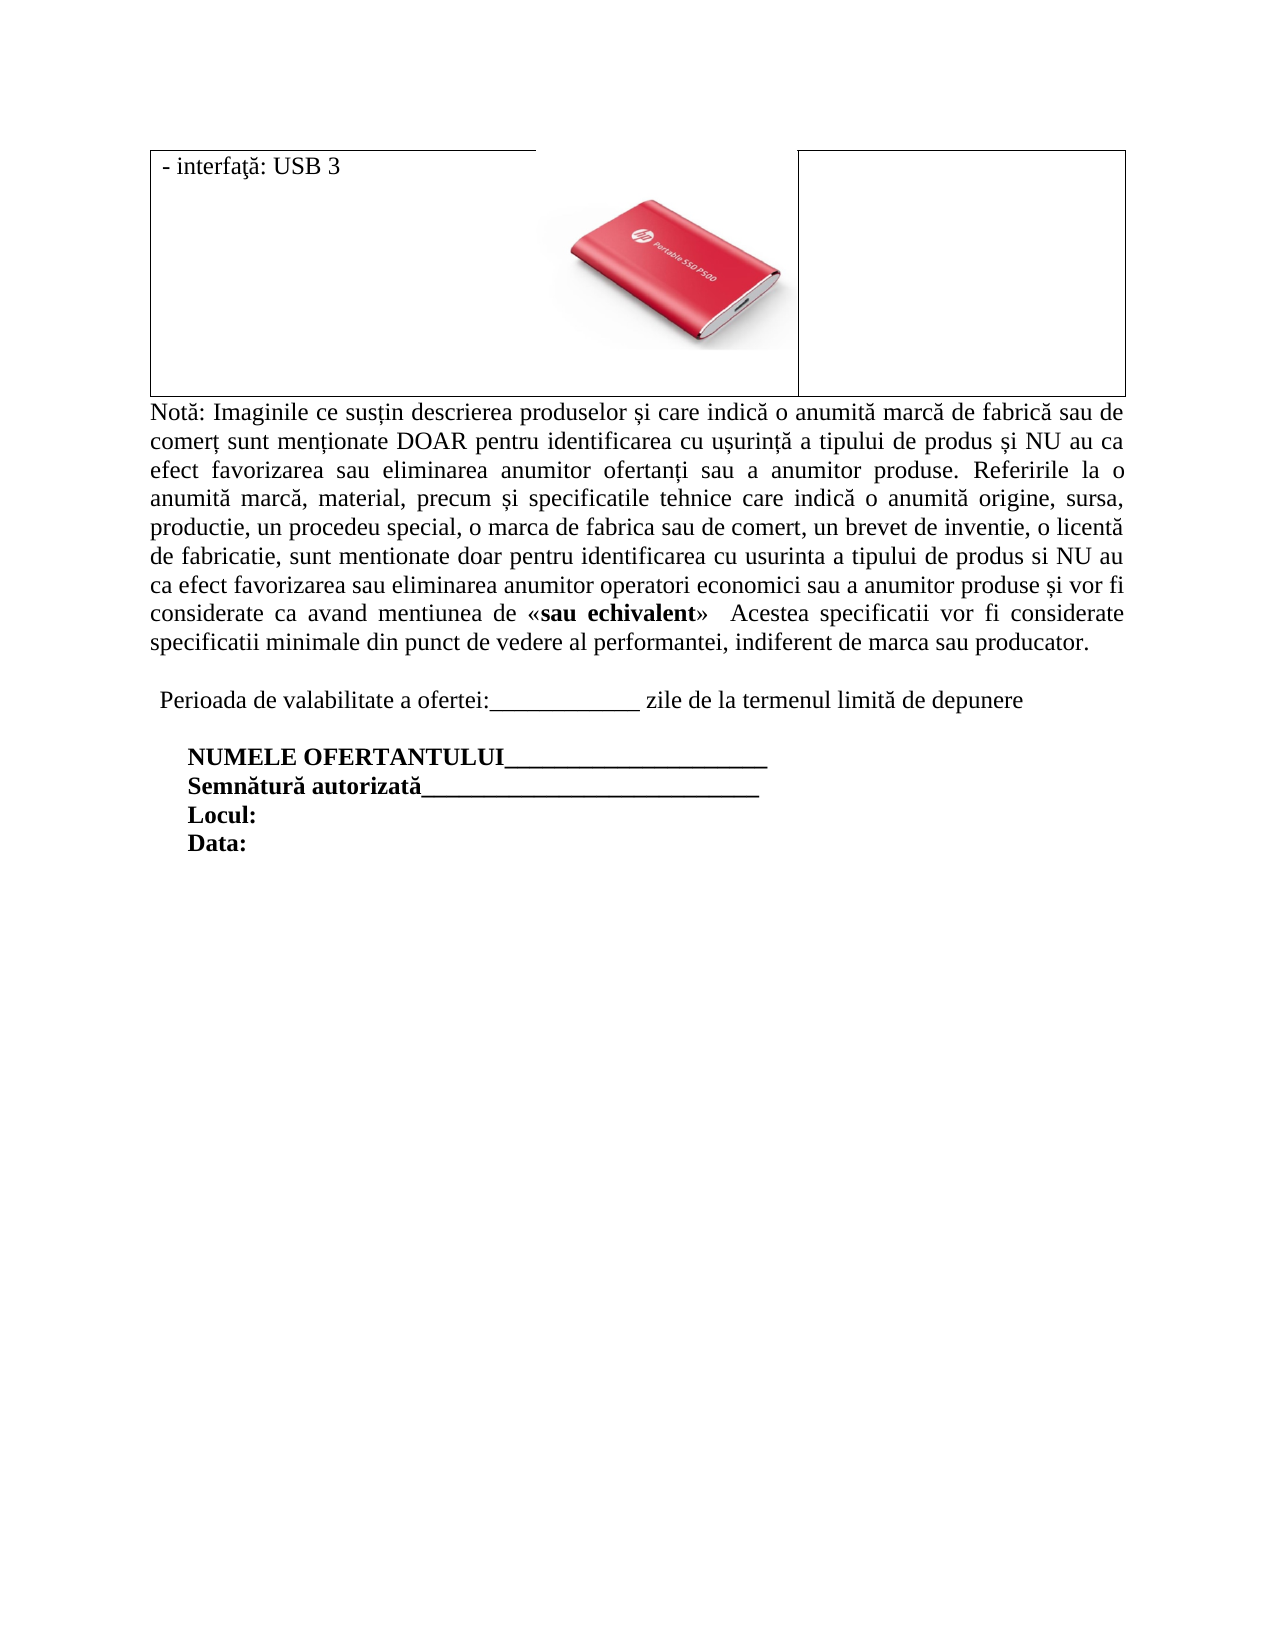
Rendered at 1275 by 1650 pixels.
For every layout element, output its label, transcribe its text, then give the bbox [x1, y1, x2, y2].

text NUMELE OFERTANTULUI_____________________ [150, 742, 1125, 771]
picture [534, 150, 797, 394]
text Locul: [150, 800, 1125, 828]
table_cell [151, 151, 798, 396]
text Notă: Imaginile ce susțin descrierea produselor și care indică o anumită marcă de fabrică sau de comerț sunt menționate DOAR pentru identificarea cu ușurință a tipului de produs și NU au ca efect favorizarea sau eliminarea anumitor ofertanți sau a anumitor produse. Referirile la o anumită marcă, material, precum și specificatile tehnice care indică o anumită origine, sursa, productie, un procedeu special, o marca de fabrica sau de comert, un brevet de inventie, o licentă de fabricatie, sunt mentionate doar pentru identificarea cu usurinta a tipului de produs si NU au ca efect favorizarea sau eliminarea anumitor operatori economici sau a anumitor produse și vor fi considerate ca avand mentiunea de «sau echivalent» Acestea specificatii vor fi considerate specificatii minimale din punct de vedere al performantei, indiferent de marca sau producator. [150, 397, 1125, 656]
text Semnătură autorizată___________________________ [150, 771, 1125, 800]
table_cell [799, 151, 1125, 396]
text Data: [150, 828, 1125, 857]
text Perioada de valabilitate a ofertei:____________ zile de la termenul limită de depunere [159, 685, 1125, 713]
